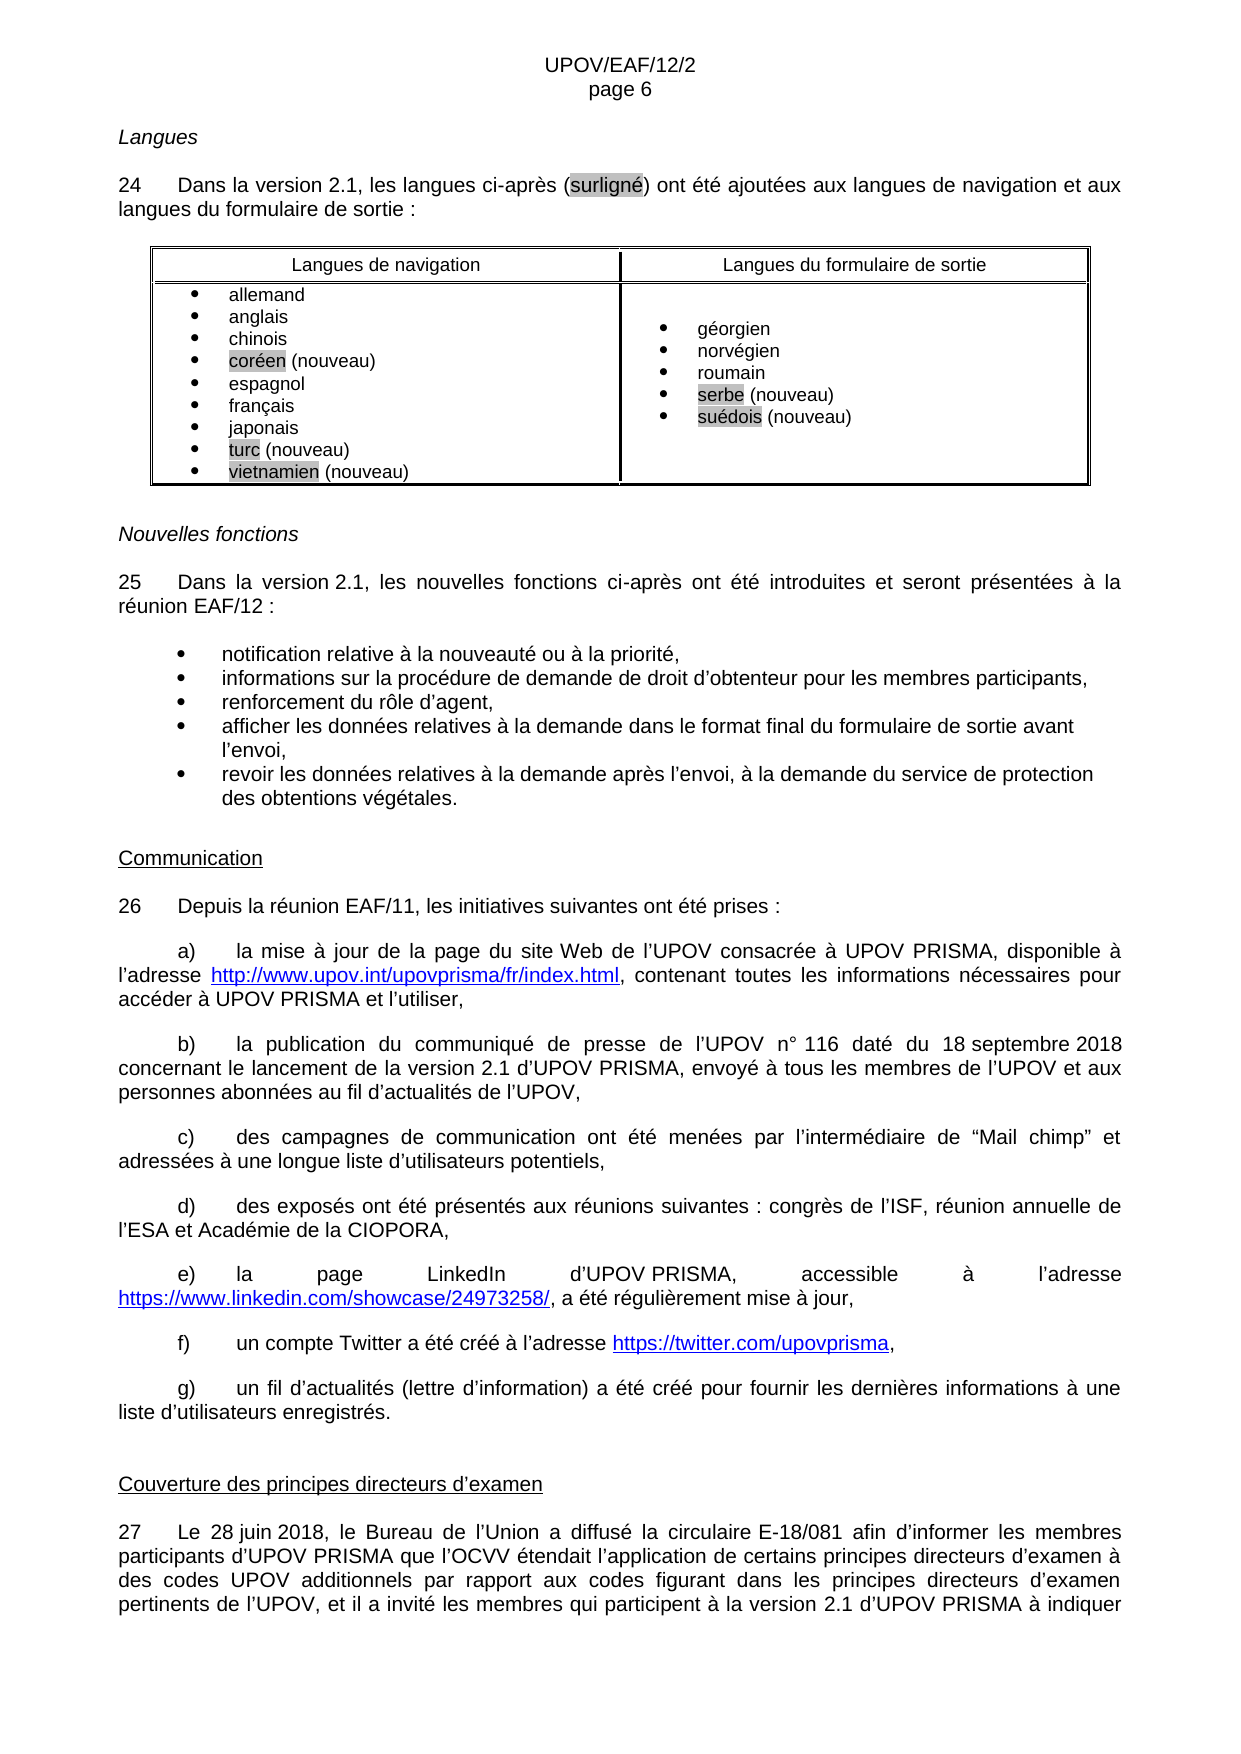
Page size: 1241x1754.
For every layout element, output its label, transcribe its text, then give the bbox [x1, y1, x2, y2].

list un compte Twitter a été créé à l’adresse https://twitter.com/upovprisma, [118, 1331, 1122, 1355]
text Dans la version 2.1, les nouvelles fonctions ci-après ont été introduites et seront présentées à la réunion EAF/12 : [118, 570, 1122, 618]
subtitle Nouvelles fonctions [118, 522, 1122, 546]
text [118, 1519, 1122, 1615]
list afficher les données relatives à la demande dans le format final du formulaire de sortie avant l’envoi, [177, 714, 1122, 762]
table_header Langues du formulaire de sortie [620, 249, 1087, 281]
list informations sur la procédure de demande de droit d’obtenteur pour les membres participants, [177, 666, 1122, 690]
list la page LinkedIn d’UPOV PRISMA, accessible à l’adresse https://www.linkedin.com/showcase/24973258/, a été régulièrement mise à jour, [118, 1262, 1122, 1310]
table_header Langues de navigation [151, 247, 620, 281]
list revoir les données relatives à la demande après l’envoi, à la demande du service de protection des obtentions végétales. [177, 762, 1122, 810]
list des campagnes de communication ont été menées par l’intermédiaire de “Mail chimp” et adressées à une longue liste d’utilisateurs potentiels, [118, 1125, 1122, 1173]
list un fil d’actualités (lettre d’information) a été créé pour fournir les dernières informations à une liste d’utilisateurs enregistrés. [118, 1376, 1122, 1424]
list la mise à jour de la page du site Web de l’UPOV consacrée à UPOV PRISMA, disponible à l’adresse http://www.upov.int/upovprisma/fr/index.html, contenant toutes les informations nécessaires pour accéder à UPOV PRISMA et l’utiliser, [118, 939, 1122, 1011]
text Dans la version 2.1, les langues ci-après (surligné) ont été ajoutées aux langues de navigation et aux langues du formulaire de sortie : [118, 173, 1122, 221]
list la publication du communiqué de presse de l’UPOV n° 116 daté du 18 septembre 2018 concernant le lancement de la version 2.1 d’UPOV PRISMA, envoyé à tous les membres de l’UPOV et aux personnes abonnées au fil d’actualités de l’UPOV, [118, 1032, 1122, 1104]
subtitle Couverture des principes directeurs d’examen [118, 1472, 1122, 1496]
text Depuis la réunion EAF/11, les initiatives suivantes ont été prises : [118, 894, 1122, 918]
table_cell géorgien norvégien roumain serbe (nouveau) suédois (nouveau) [620, 281, 1089, 483]
table_cell allemand anglais chinois coréen (nouveau) espagnol français japonais turc (nouveau) vietnamien (nouveau) [151, 281, 620, 483]
list notification relative à la nouveauté ou à la priorité, [177, 642, 1122, 666]
subtitle Communication [118, 846, 1122, 870]
subtitle Langues [118, 125, 1122, 149]
list des exposés ont été présentés aux réunions suivantes : congrès de l’ISF, réunion annuelle de l’ESA et Académie de la CIOPORA, [118, 1193, 1122, 1241]
list renforcement du rôle d’agent, [177, 690, 1122, 714]
